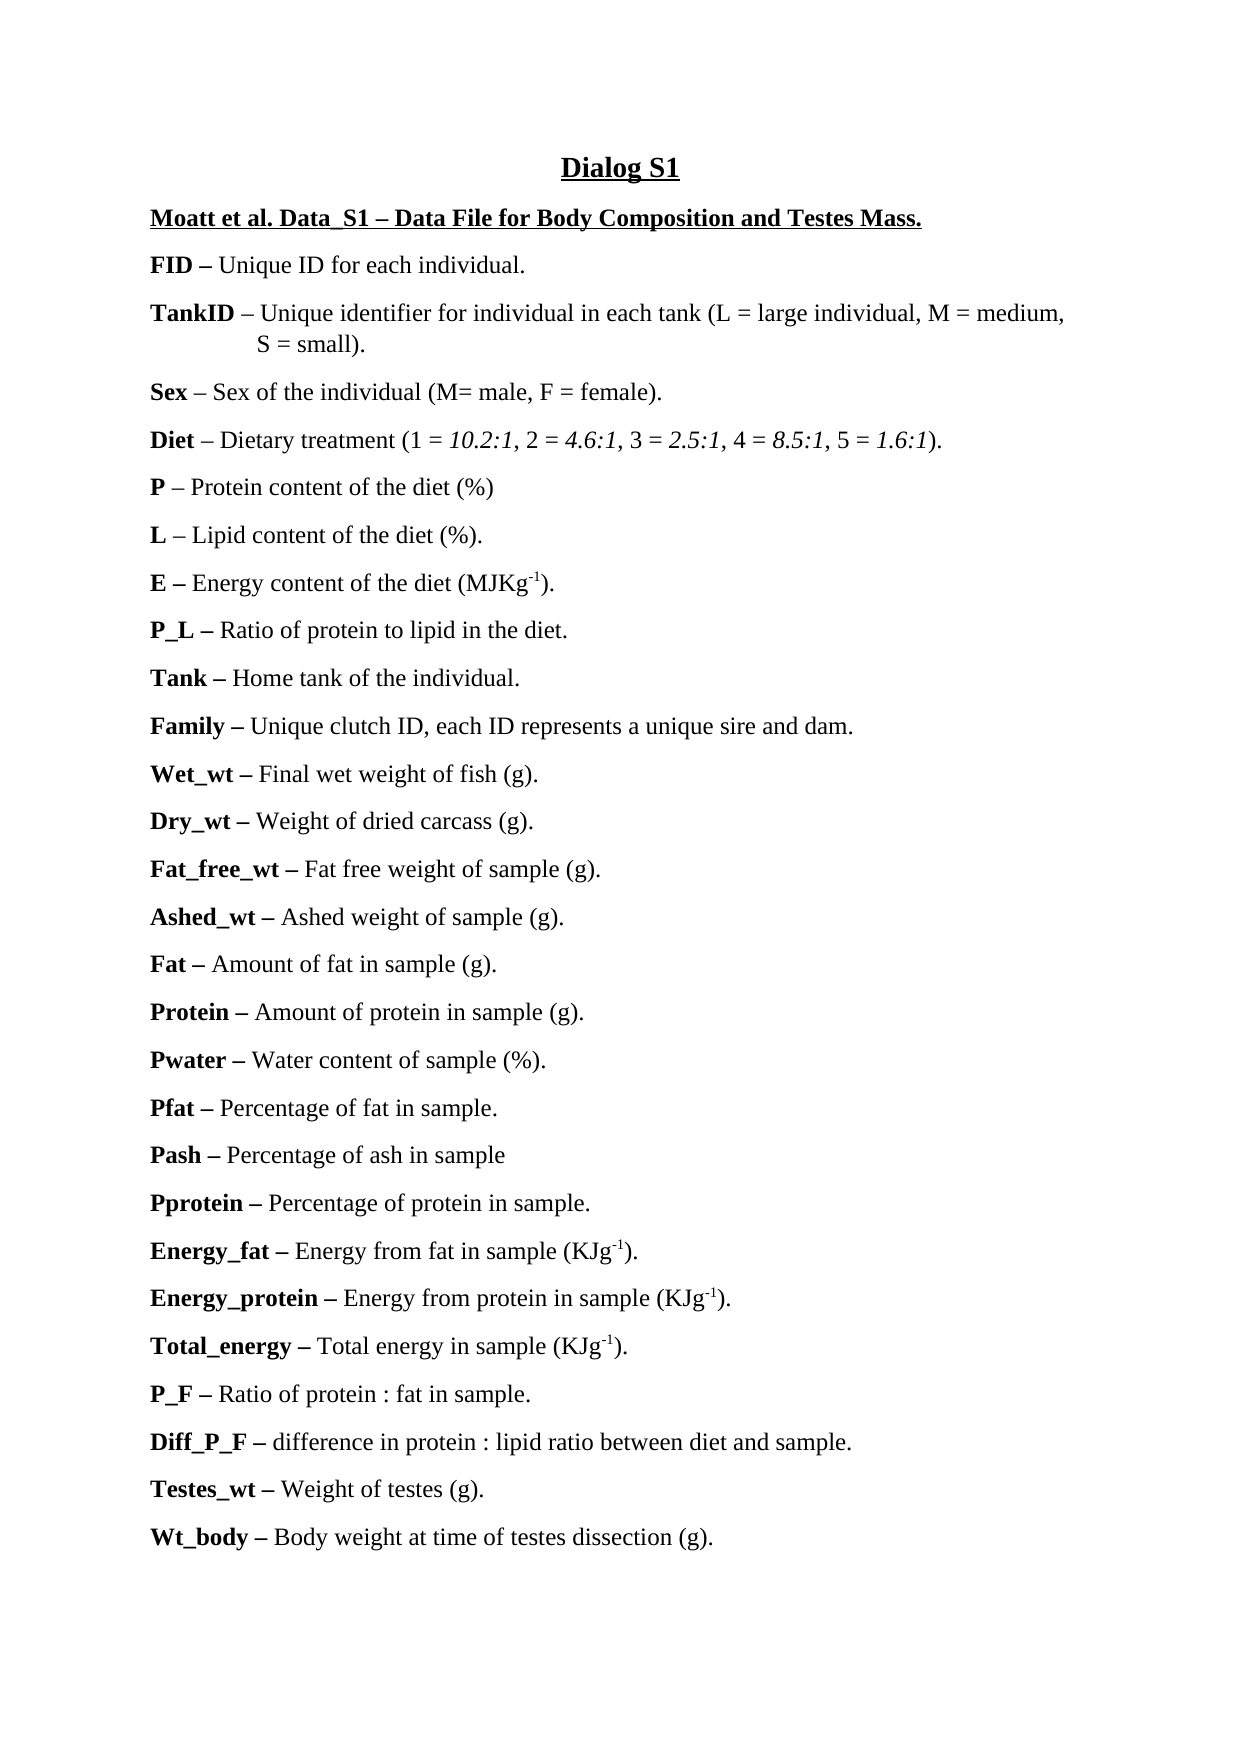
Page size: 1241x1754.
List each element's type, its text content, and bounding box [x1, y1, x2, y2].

text Pwater – Water content of sample (%). [150, 1045, 1090, 1074]
text Energy_protein – Energy from protein in sample (KJg-1). [150, 1283, 1090, 1312]
text Energy_fat – Energy from fat in sample (KJg-1). [150, 1236, 1090, 1264]
text Sex – Sex of the individual (M= male, F = female). [150, 377, 1090, 406]
text P_L – Ratio of protein to lipid in the diet. [150, 616, 1090, 644]
text Diet – Dietary treatment (1 = 10.2:1, 2 = 4.6:1, 3 = 2.5:1, 4 = 8.5:1, 5 = 1.6:1). [150, 425, 1090, 453]
text FID – Unique ID for each individual. [150, 251, 1090, 279]
text Wet_wt – Final wet weight of fish (g). [150, 759, 1090, 787]
text Diff_P_F – difference in protein : lipid ratio between diet and sample. [150, 1427, 1090, 1455]
text Dry_wt – Weight of dried carcass (g). [150, 806, 1090, 835]
text Fat_free_wt – Fat free weight of sample (g). [150, 854, 1090, 883]
text Ashed_wt – Ashed weight of sample (g). [150, 902, 1090, 931]
text Tank – Home tank of the individual. [150, 663, 1090, 692]
text Fat – Amount of fat in sample (g). [150, 949, 1090, 978]
text Moatt et al. Data_S1 – Data File for Body Composition and Testes Mass. [150, 203, 1090, 232]
text Pash – Percentage of ash in sample [150, 1140, 1090, 1169]
text L – Lipid content of the diet (%). [150, 520, 1090, 549]
text Wt_body – Body weight at time of testes dissection (g). [150, 1522, 1090, 1551]
text Dialog S1 [150, 150, 1090, 183]
text Protein – Amount of protein in sample (g). [150, 997, 1090, 1026]
text P_F – Ratio of protein : fat in sample. [150, 1379, 1090, 1408]
text E – Energy content of the diet (MJKg-1). [150, 568, 1090, 597]
text Pfat – Percentage of fat in sample. [150, 1093, 1090, 1121]
text Family – Unique clutch ID, each ID represents a unique sire and dam. [150, 711, 1090, 740]
text P – Protein content of the diet (%) [150, 472, 1090, 501]
text TankID – Unique identifier for individual in each tank (L = large individual, M = medium, S = small). [150, 298, 1090, 358]
text Testes_wt – Weight of testes (g). [150, 1474, 1090, 1503]
text Pprotein – Percentage of protein in sample. [150, 1188, 1090, 1217]
text Total_energy – Total energy in sample (KJg-1). [150, 1331, 1090, 1360]
